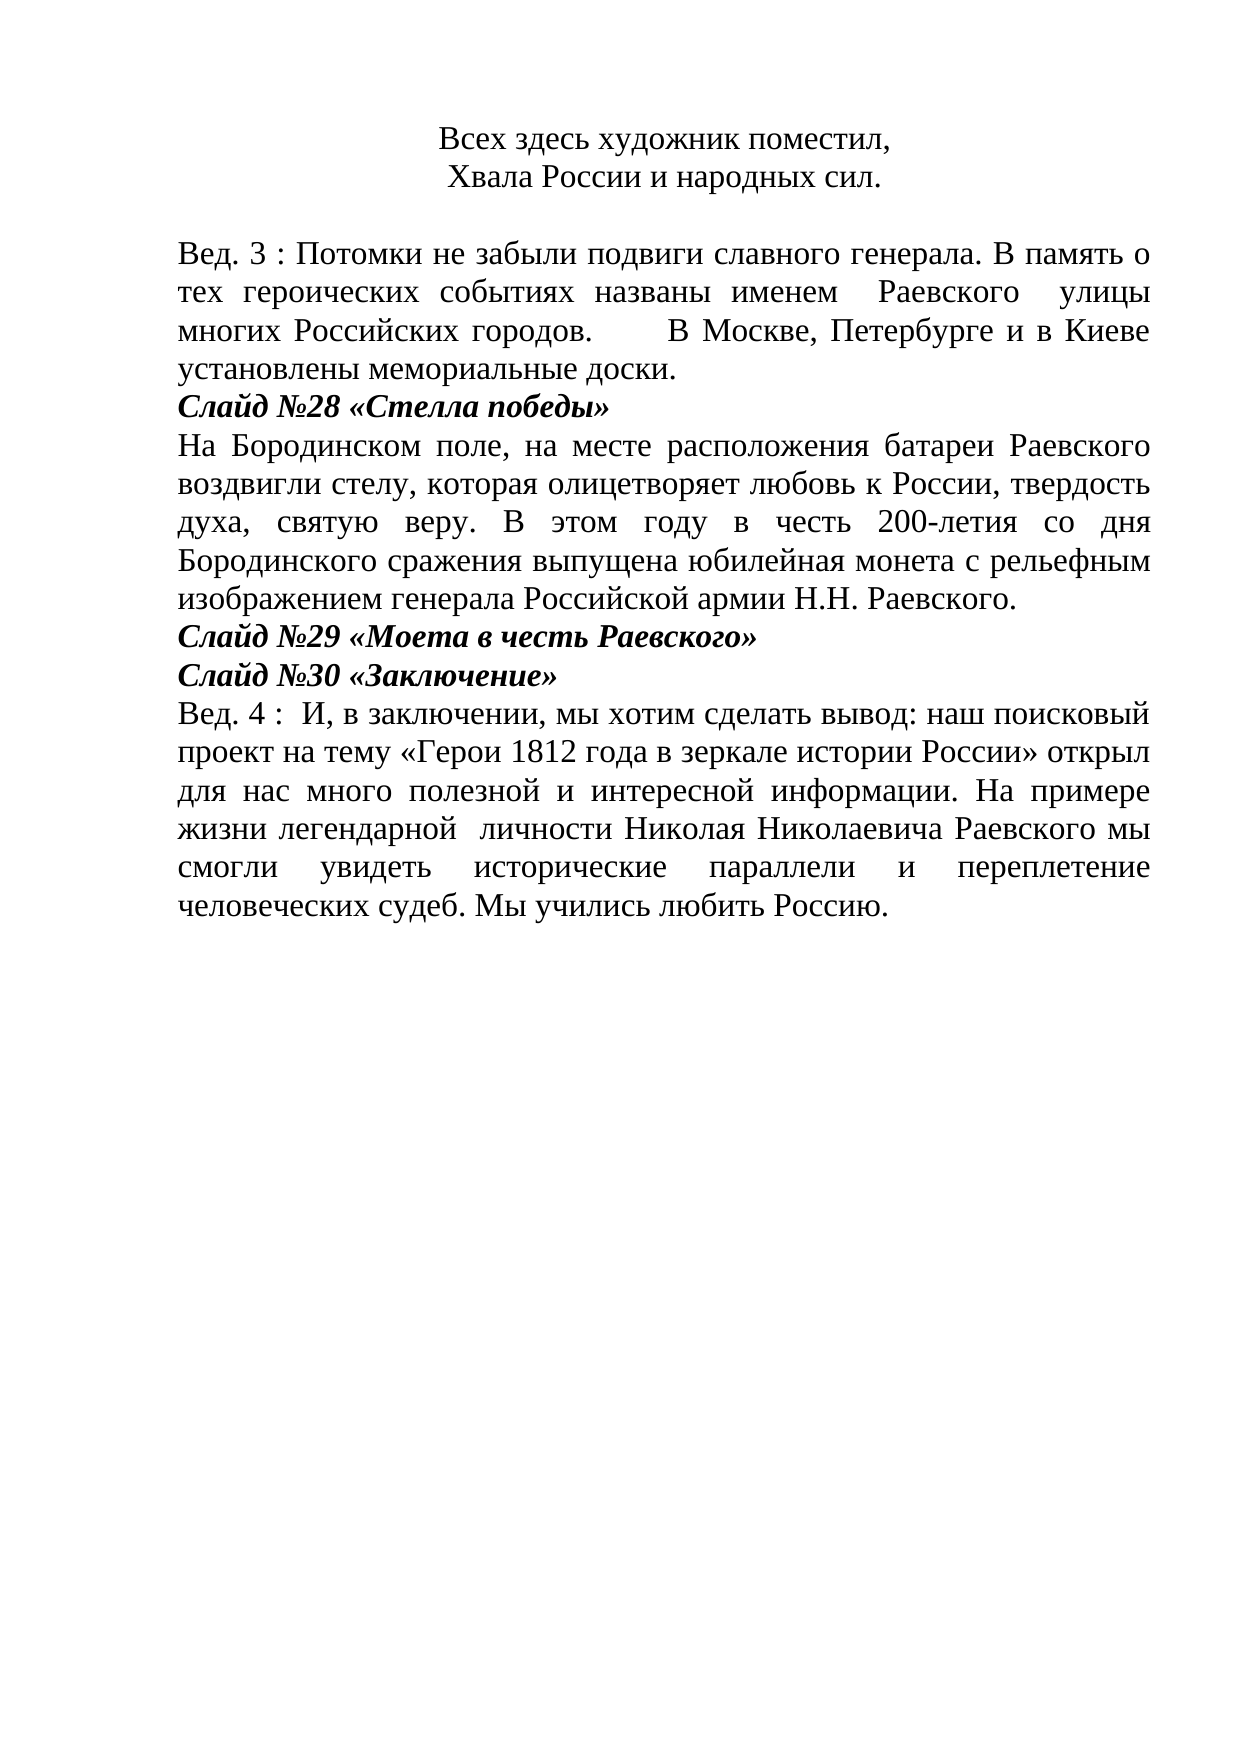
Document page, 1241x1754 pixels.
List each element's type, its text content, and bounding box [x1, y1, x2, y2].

text На Бородинском поле, на месте расположения батареи Раевского воздвигли стелу, которая олицетворяет любовь к России, твердость духа, святую веру. В этом году в честь 200-летия со дня Бородинского сражения выпущена юбилейная монета с рельефным изображением генерала Российской армии Н.Н. Раевского. [177, 425, 1152, 616]
text Слайд №28 «Стелла победы» [177, 386, 1152, 425]
text Вед. 4 : И, в заключении, мы хотим сделать вывод: наш поисковый проект на тему «Герои 1812 года в зеркале истории России» открыл для нас много полезной и интересной информации. На примере жизни легендарной личности Николая Николаевича Раевского мы смогли увидеть исторические параллели и переплетение человеческих судеб. Мы учились любить Россию. [177, 693, 1152, 923]
text Слайд №29 «Моета в честь Раевского» [177, 616, 1152, 655]
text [177, 118, 1152, 195]
text Слайд №30 «Заключение» [177, 655, 1152, 693]
text Вед. 3 : Потомки не забыли подвиги славного генерала. В память о тех героических событиях названы именем Раевского улицы многих Российских городов. В Москве, Петербурге и в Киеве установлены мемориальные доски. [177, 233, 1152, 386]
